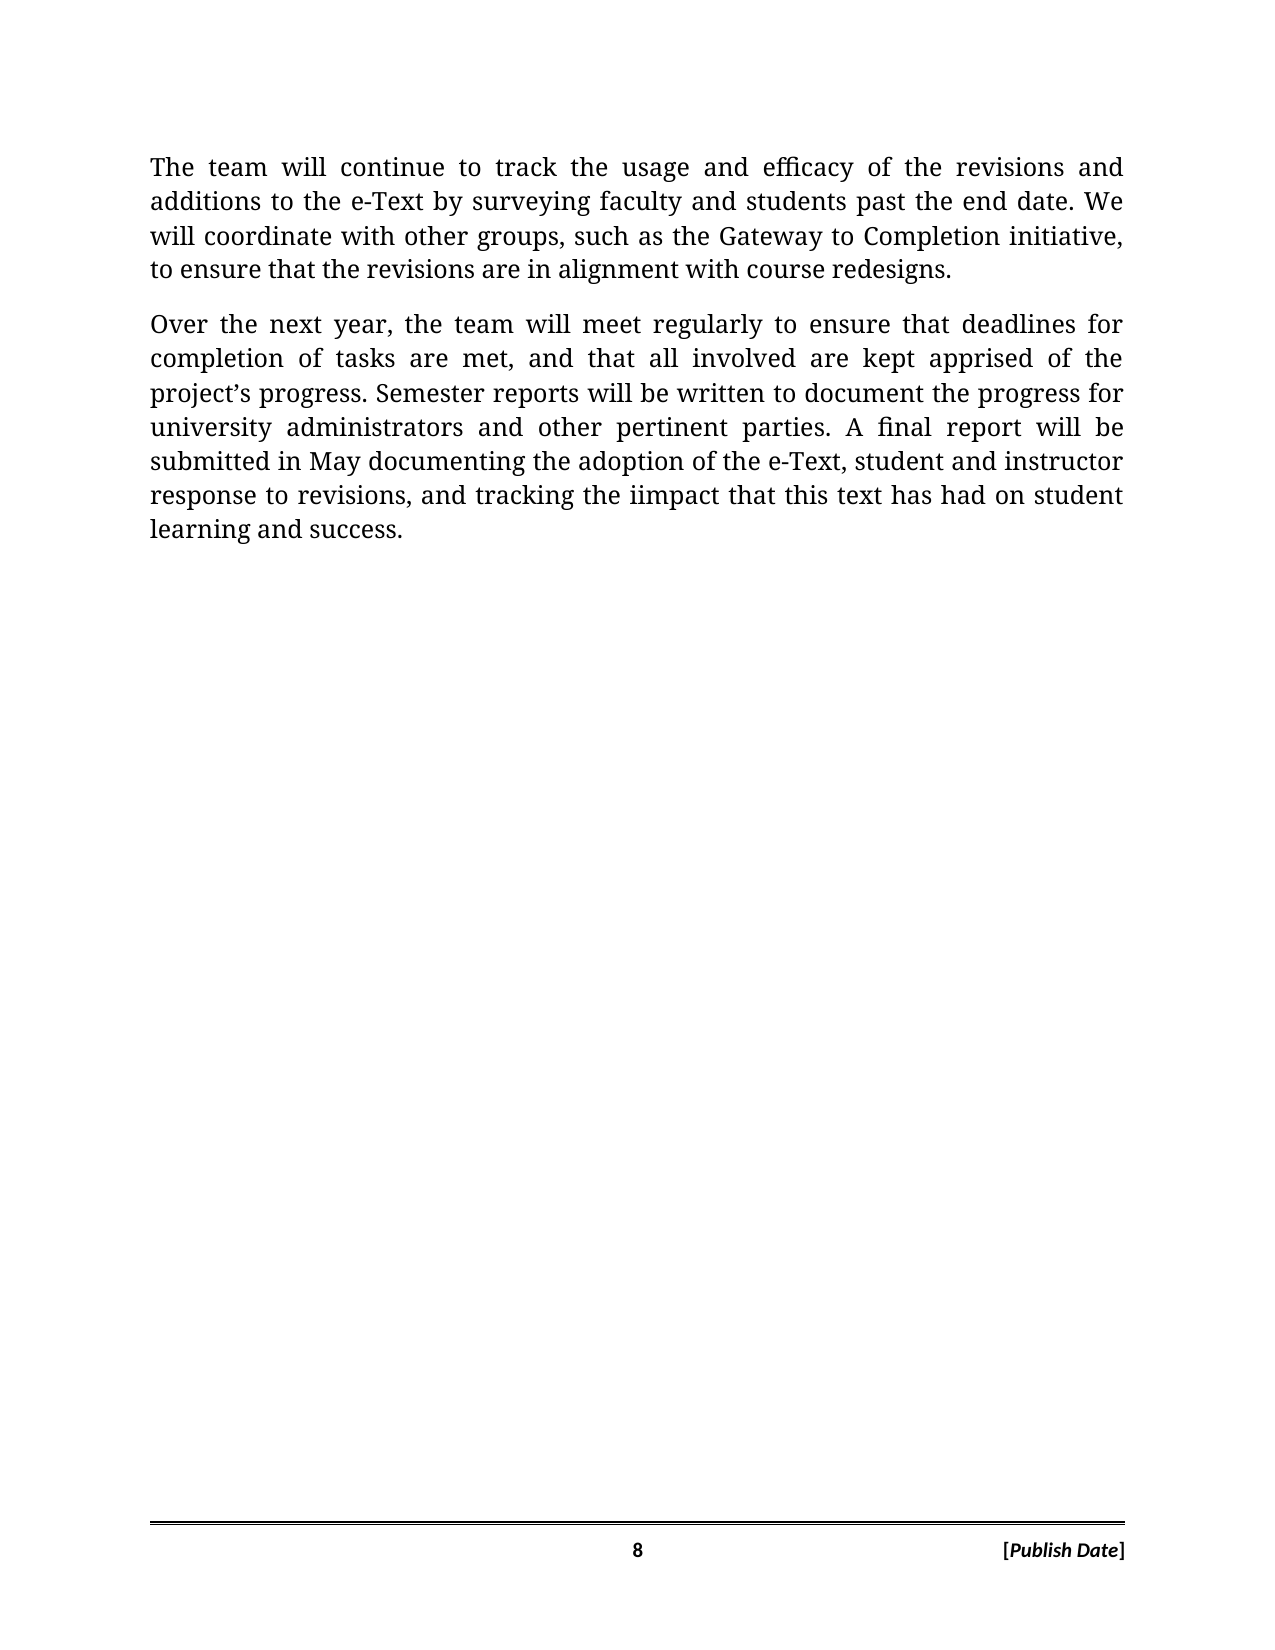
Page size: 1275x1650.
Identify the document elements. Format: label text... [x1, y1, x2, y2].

text The team will continue to track the usage and efficacy of the revisions and additions to the e-Text by surveying faculty and students past the end date. We will coordinate with other groups, such as the Gateway to Completion initiative, to ensure that the revisions are in alignment with course redesigns. [150, 150, 1125, 286]
text Over the next year, the team will meet regularly to ensure that deadlines for completion of tasks are met, and that all involved are kept apprised of the project’s progress. Semester reports will be written to document the progress for university administrators and other pertinent parties. A final report will be submitted in May documenting the adoption of the e-Text, student and instructor response to revisions, and tracking the iimpact that this text has had on student learning and success. [150, 307, 1125, 546]
